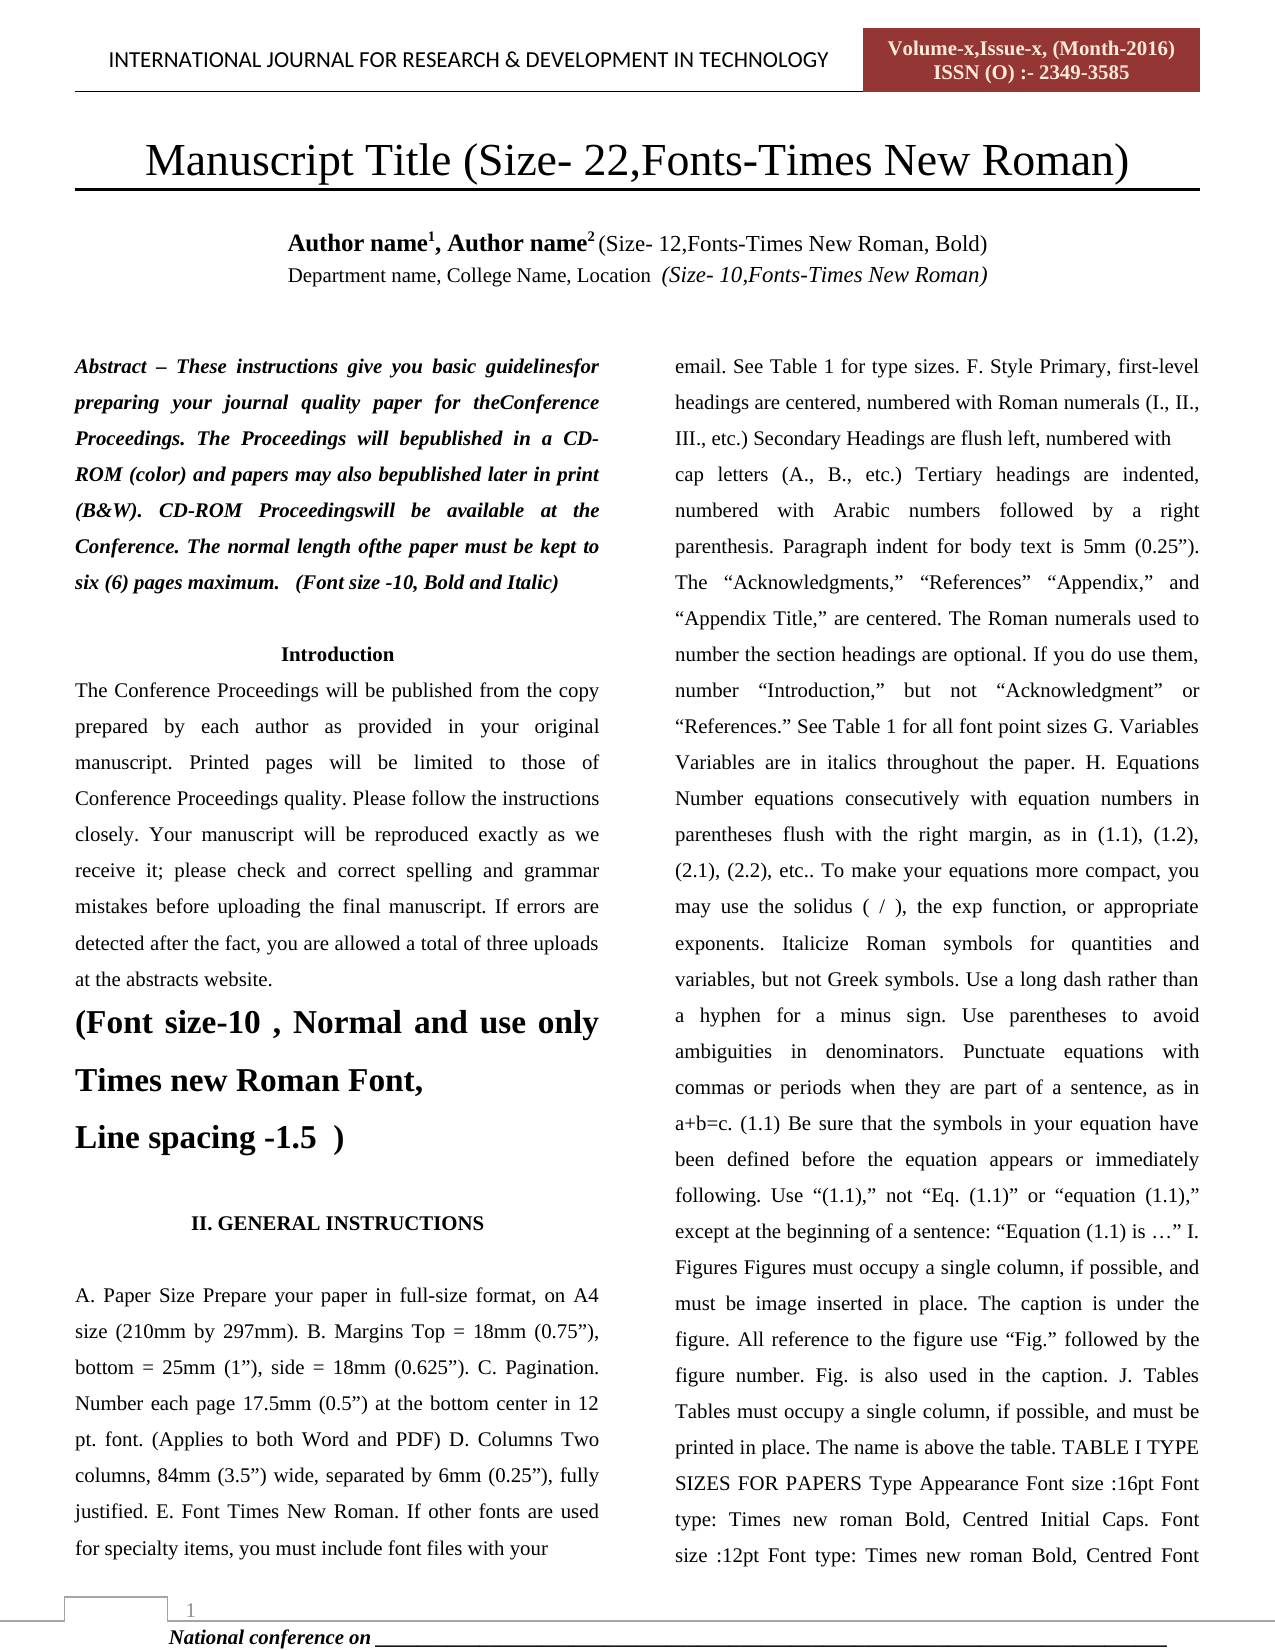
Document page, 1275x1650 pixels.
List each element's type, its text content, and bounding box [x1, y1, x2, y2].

text Department name, College Name, Location (Size- 10,Fonts-Times New Roman) [75, 261, 1200, 287]
text Author name1, Author name2 (Size- 12,Fonts-Times New Roman, Bold) [75, 228, 1200, 257]
text Line spacing -1.5 ) [75, 1118, 600, 1156]
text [675, 462, 1200, 1567]
text II. GENERAL INSTRUCTIONS [75, 1211, 600, 1235]
text Abstract – These instructions give you basic guidelinesfor preparing your journal quality paper for theConference Proceedings. The Proceedings will bepublished in a CD-ROM (color) and papers may also bepublished later in print (B&W). CD-ROM Proceedingswill be available at the Conference. The normal length ofthe paper must be kept to six (6) pages maximum. (Font size -10, Bold and Italic) [75, 354, 600, 594]
text Introduction [75, 642, 600, 666]
text (Font size-10 , Normal and use only Times new Roman Font, [75, 1003, 600, 1098]
text The Conference Proceedings will be published from the copy prepared by each author as provided in your original manuscript. Printed pages will be limited to those of Conference Proceedings quality. Please follow the instructions closely. Your manuscript will be reproduced exactly as we receive it; please check and correct spelling and grammar mistakes before uploading the final manuscript. If errors are detected after the fact, you are allowed a total of three uploads at the abstracts website. [75, 678, 600, 991]
text A. Paper Size Prepare your paper in full-size format, on A4 size (210mm by 297mm). B. Margins Top = 18mm (0.75”), bottom = 25mm (1”), side = 18mm (0.625”). C. Pagination. Number each page 17.5mm (0.5”) at the bottom center in 12 pt. font. (Applies to both Word and PDF) D. Columns Two columns, 84mm (3.5”) wide, separated by 6mm (0.25”), fully justified. E. Font Times New Roman. If other fonts are used for specialty items, you must include font files with your [75, 1283, 600, 1559]
text email. See Table 1 for type sizes. F. Style Primary, first-level headings are centered, numbered with Roman numerals (I., II., III., etc.) Secondary Headings are flush left, numbered with [675, 354, 1200, 450]
text Manuscript Title (Size- 22,Fonts-Times New Roman) [75, 133, 1200, 188]
